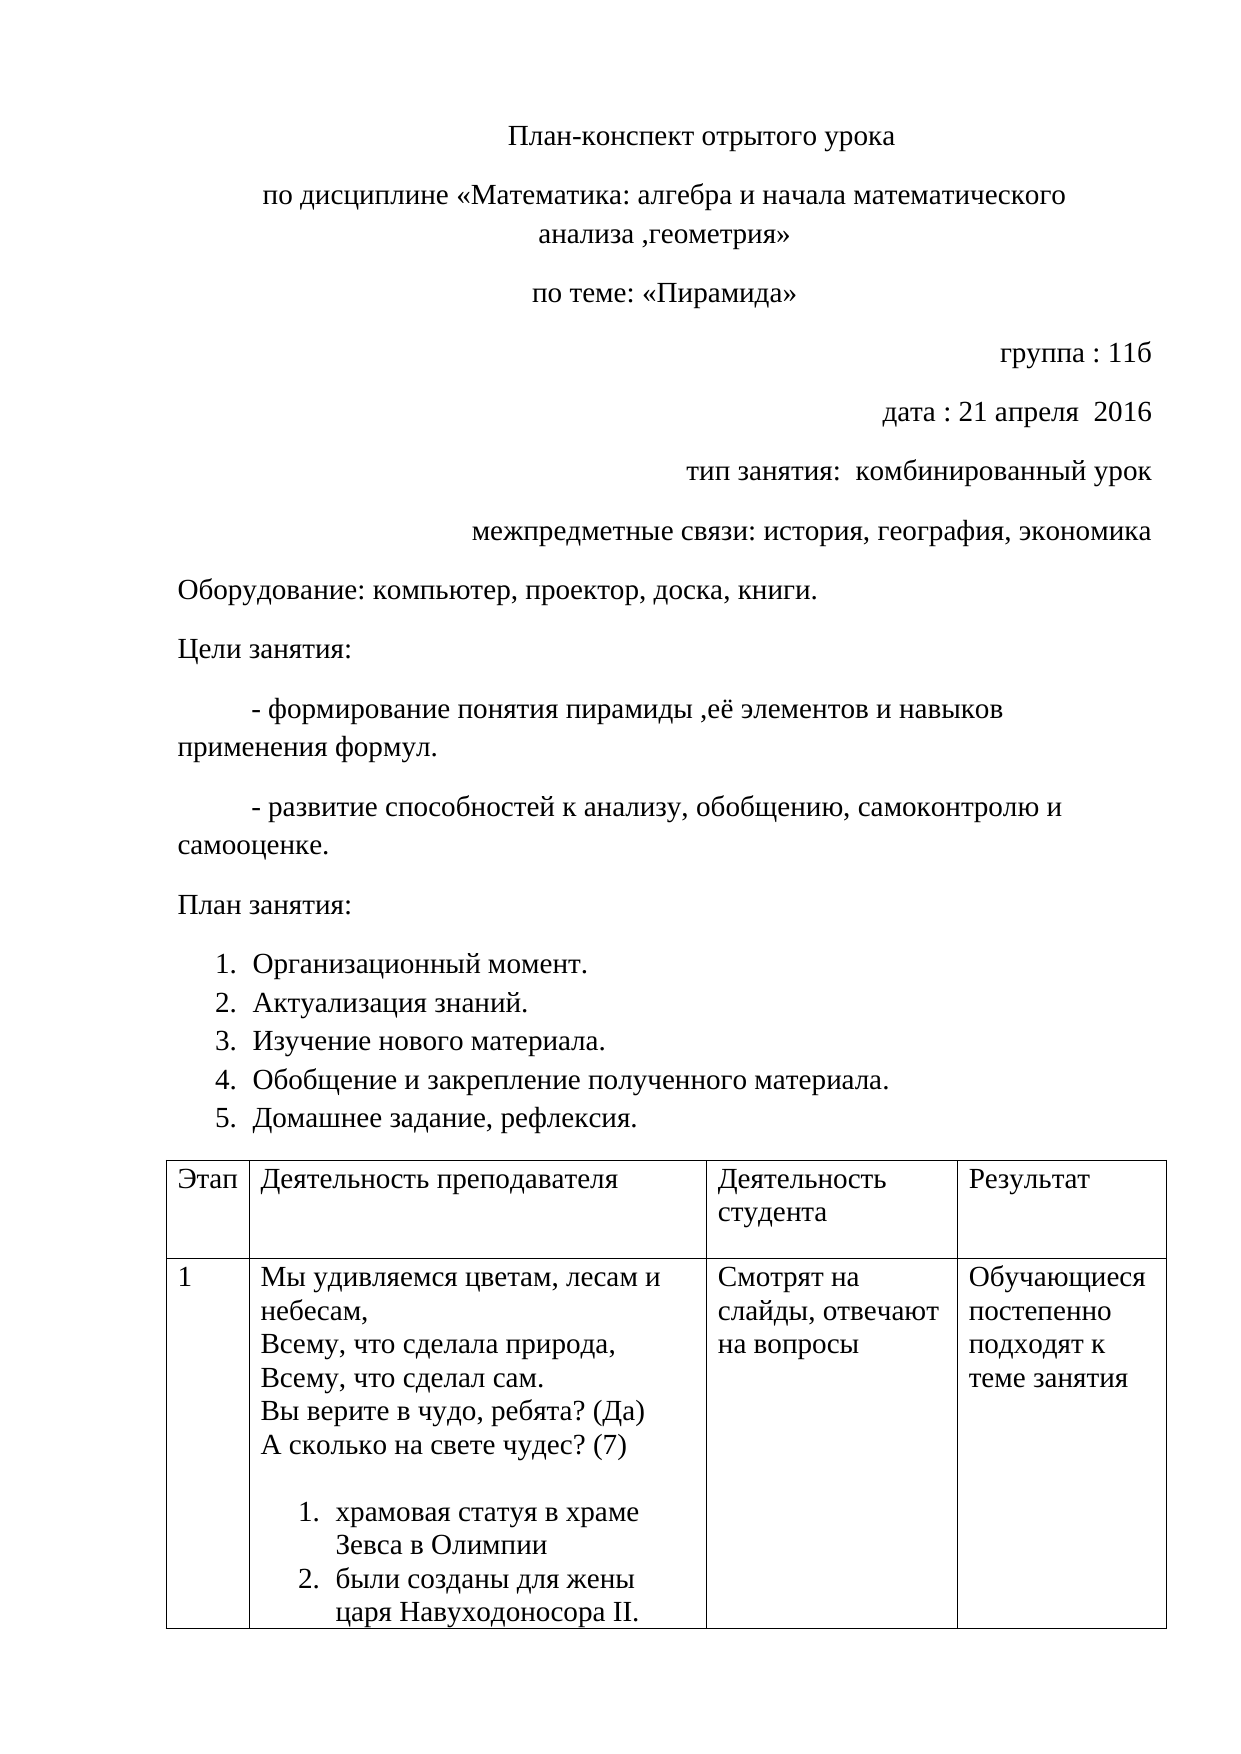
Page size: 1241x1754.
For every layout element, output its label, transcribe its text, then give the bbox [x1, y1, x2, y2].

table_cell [250, 1259, 706, 1628]
list Изучение нового материала. [215, 1023, 1152, 1057]
text по теме: «Пирамида» [177, 275, 1152, 309]
table_cell 1 [167, 1259, 249, 1628]
table_header Этап [167, 1161, 249, 1258]
table_header Деятельность студента [707, 1161, 957, 1258]
text - формирование понятия пирамиды ,её элементов и навыков применения формул. [177, 691, 1152, 763]
text План-конспект отрытого урока [177, 118, 1152, 152]
list Домашнее задание, рефлексия. [215, 1100, 1152, 1134]
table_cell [707, 1259, 957, 1628]
text Оборудование: компьютер, проектор, доска, книги. [177, 572, 1152, 606]
table_header Деятельность преподавателя [250, 1161, 706, 1258]
list Организационный момент. [215, 946, 1152, 980]
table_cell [958, 1259, 1166, 1628]
text по дисциплине «Математика: алгебра и начала математического анализа ,геометрия» [177, 177, 1152, 249]
text Цели занятия: [177, 632, 1152, 665]
list Актуализация знаний. [215, 985, 1152, 1018]
text дата : 21 апреля 2016 [177, 394, 1152, 428]
text тип занятия: комбинированный урок [177, 453, 1152, 487]
list Обобщение и закрепление полученного материала. [215, 1062, 1152, 1095]
text группа : 11б [177, 335, 1152, 368]
table_header Результат [958, 1161, 1166, 1258]
text План занятия: [177, 887, 1152, 920]
text межпредметные связи: история, география, экономика [177, 513, 1152, 546]
text - развитие способностей к анализу, обобщению, самоконтролю и самооценке. [177, 789, 1152, 861]
